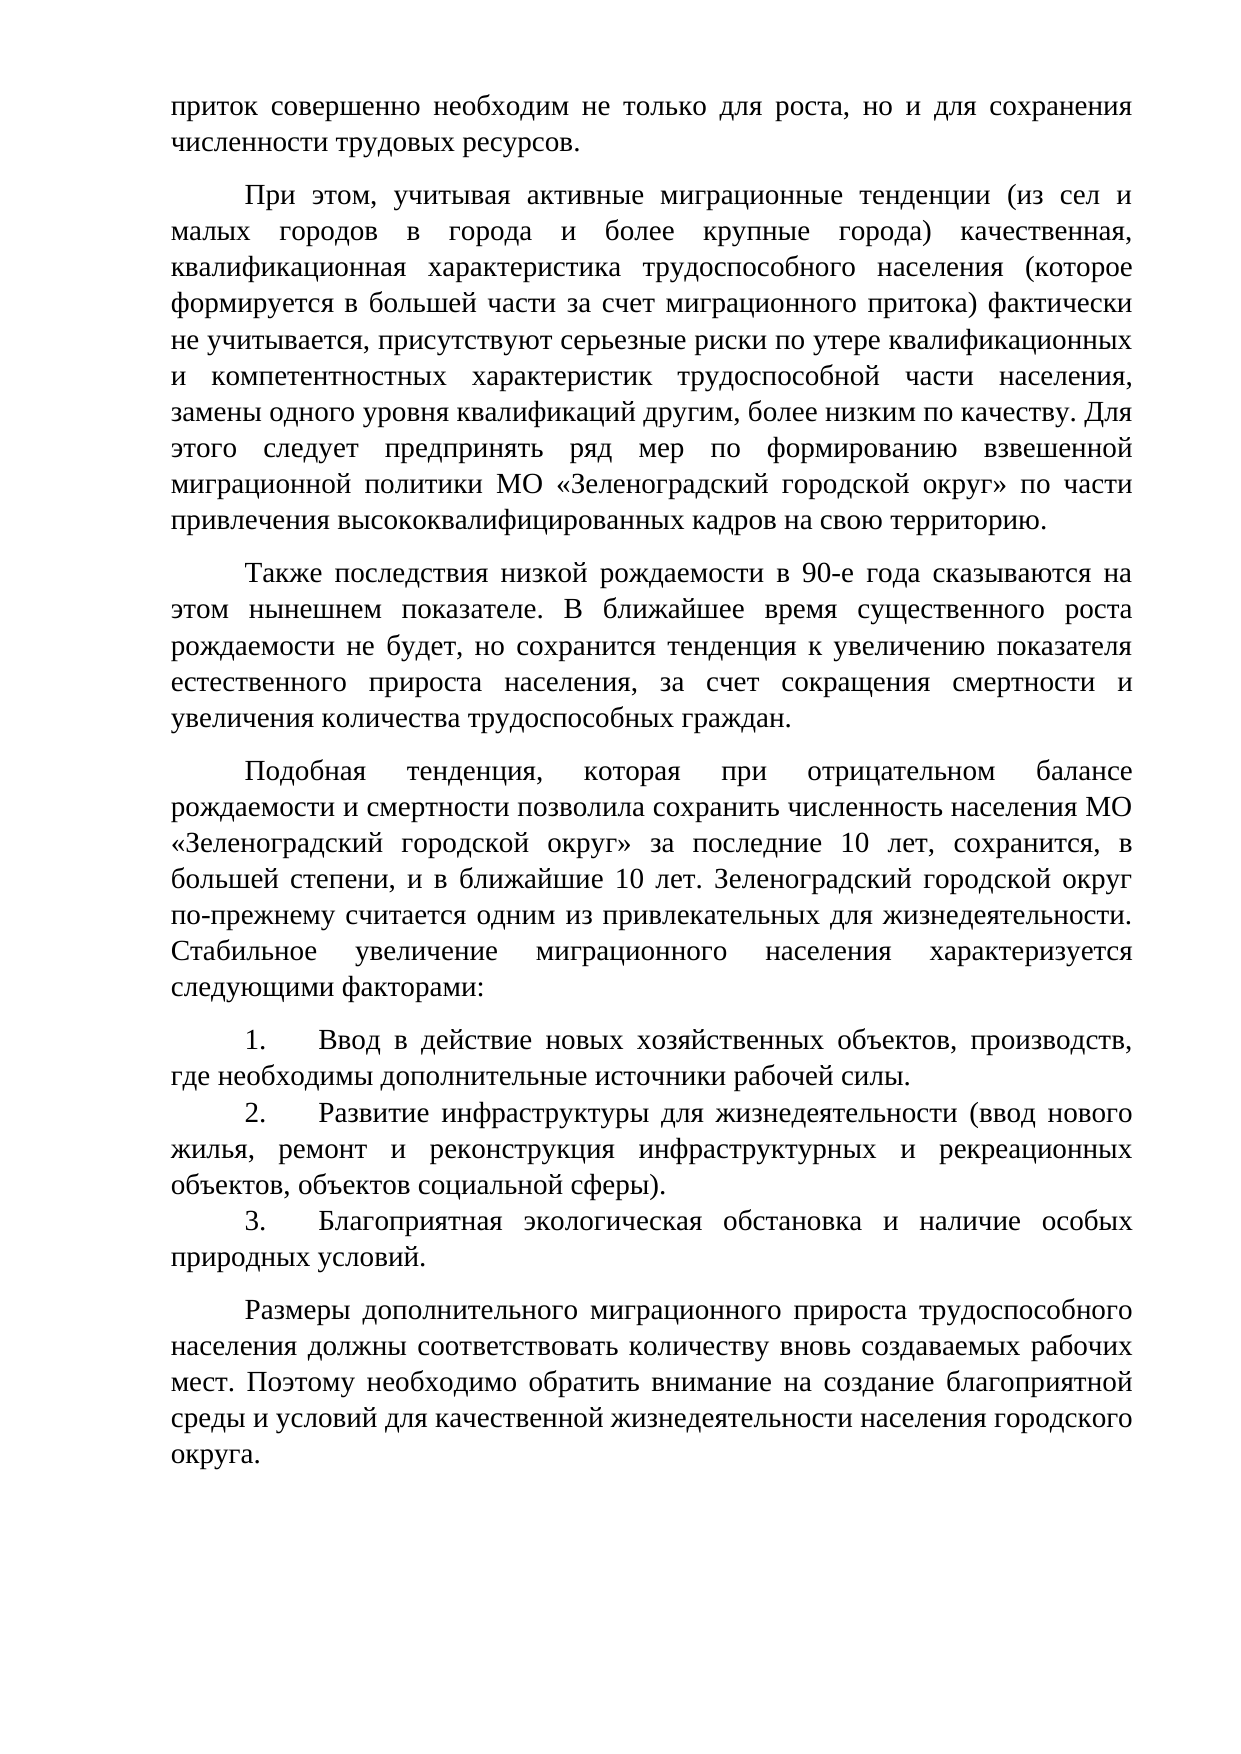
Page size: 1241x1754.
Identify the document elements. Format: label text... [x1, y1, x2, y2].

text Подобная тенденция, которая при отрицательном балансе рождаемости и смертности позволила сохранить численность населения МО «Зеленоградский городской округ» за последние 10 лет, сохранится, в большей степени, и в ближайшие 10 лет. Зеленоградский городской округ по-прежнему считается одним из привлекательных для жизнедеятельности. Стабильное увеличение миграционного населения характеризуется следующими факторами: [171, 753, 1133, 1003]
list Ввод в действие новых хозяйственных объектов, производств, где необходимы дополнительные источники рабочей силы. [171, 1022, 1133, 1092]
list Развитие инфраструктуры для жизнедеятельности (ввод нового жилья, ремонт и реконструкция инфраструктурных и рекреационных объектов, объектов социальной сферы). [171, 1095, 1133, 1201]
list Благоприятная экологическая обстановка и наличие особых природных условий. [171, 1203, 1133, 1273]
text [171, 88, 1133, 158]
text Размеры дополнительного миграционного прироста трудоспособного населения должны соответствовать количеству вновь создаваемых рабочих мест. Поэтому необходимо обратить внимание на создание благоприятной среды и условий для качественной жизнедеятельности населения городского округа. [171, 1292, 1133, 1470]
text Также последствия низкой рождаемости в 90-е года сказываются на этом нынешнем показателе. В ближайшее время существенного роста рождаемости не будет, но сохранится тенденция к увеличению показателя естественного прироста населения, за счет сокращения смертности и увеличения количества трудоспособных граждан. [171, 555, 1133, 733]
text При этом, учитывая активные миграционные тенденции (из сел и малых городов в города и более крупные города) качественная, квалификационная характеристика трудоспособного населения (которое формируется в большей части за счет миграционного притока) фактически не учитывается, присутствуют серьезные риски по утере квалификационных и компетентностных характеристик трудоспособной части населения, замены одного уровня квалификаций другим, более низким по качеству. Для этого следует предпринять ряд мер по формированию взвешенной миграционной политики МО «Зеленоградский городской округ» по части привлечения высококвалифицированных кадров на свою территорию. [171, 177, 1133, 536]
